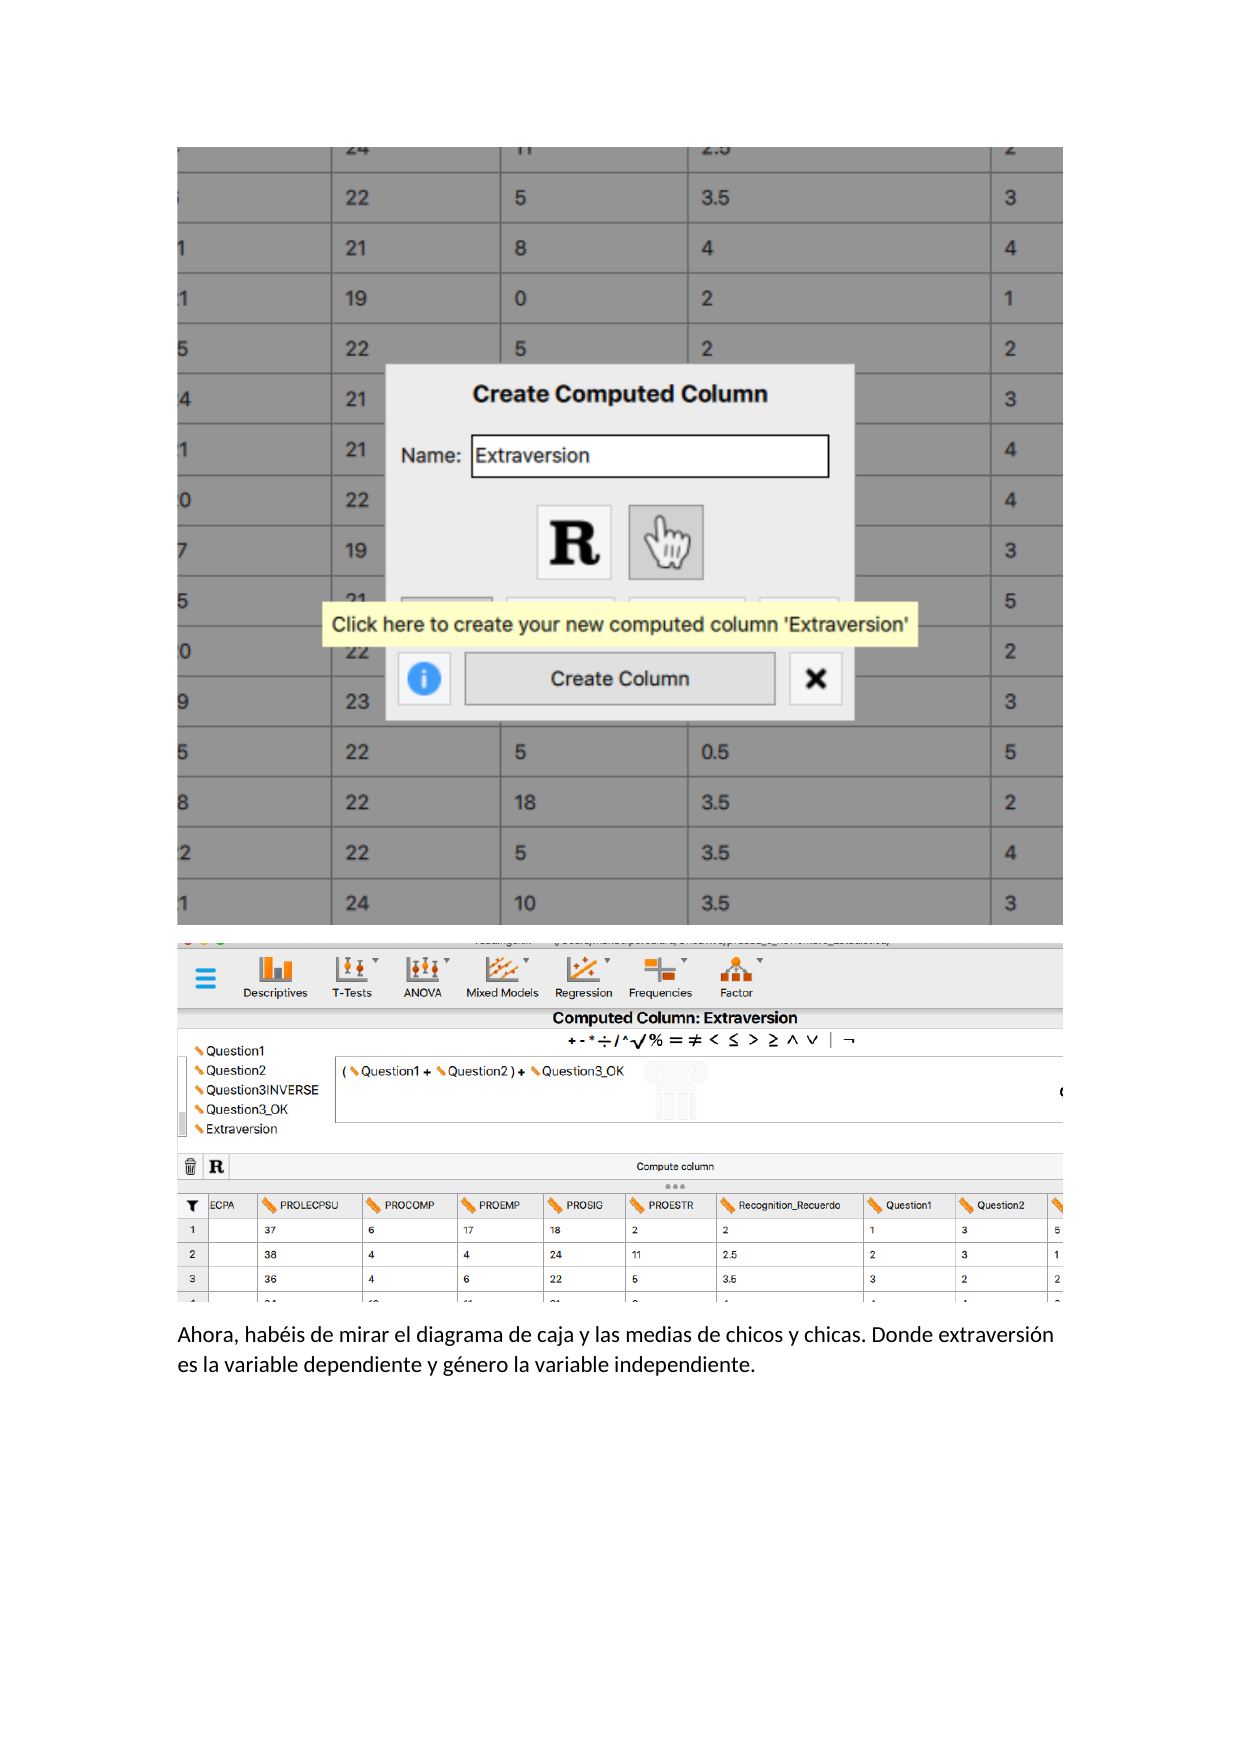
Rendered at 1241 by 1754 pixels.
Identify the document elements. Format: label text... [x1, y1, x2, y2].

text Ahora, habéis de mirar el diagrama de caja y las medias de chicos y chicas. Donde extraversión es la variable dependiente y género la variable independiente. [177, 1320, 1063, 1378]
picture [177, 943, 1063, 1302]
picture [177, 147, 1063, 925]
